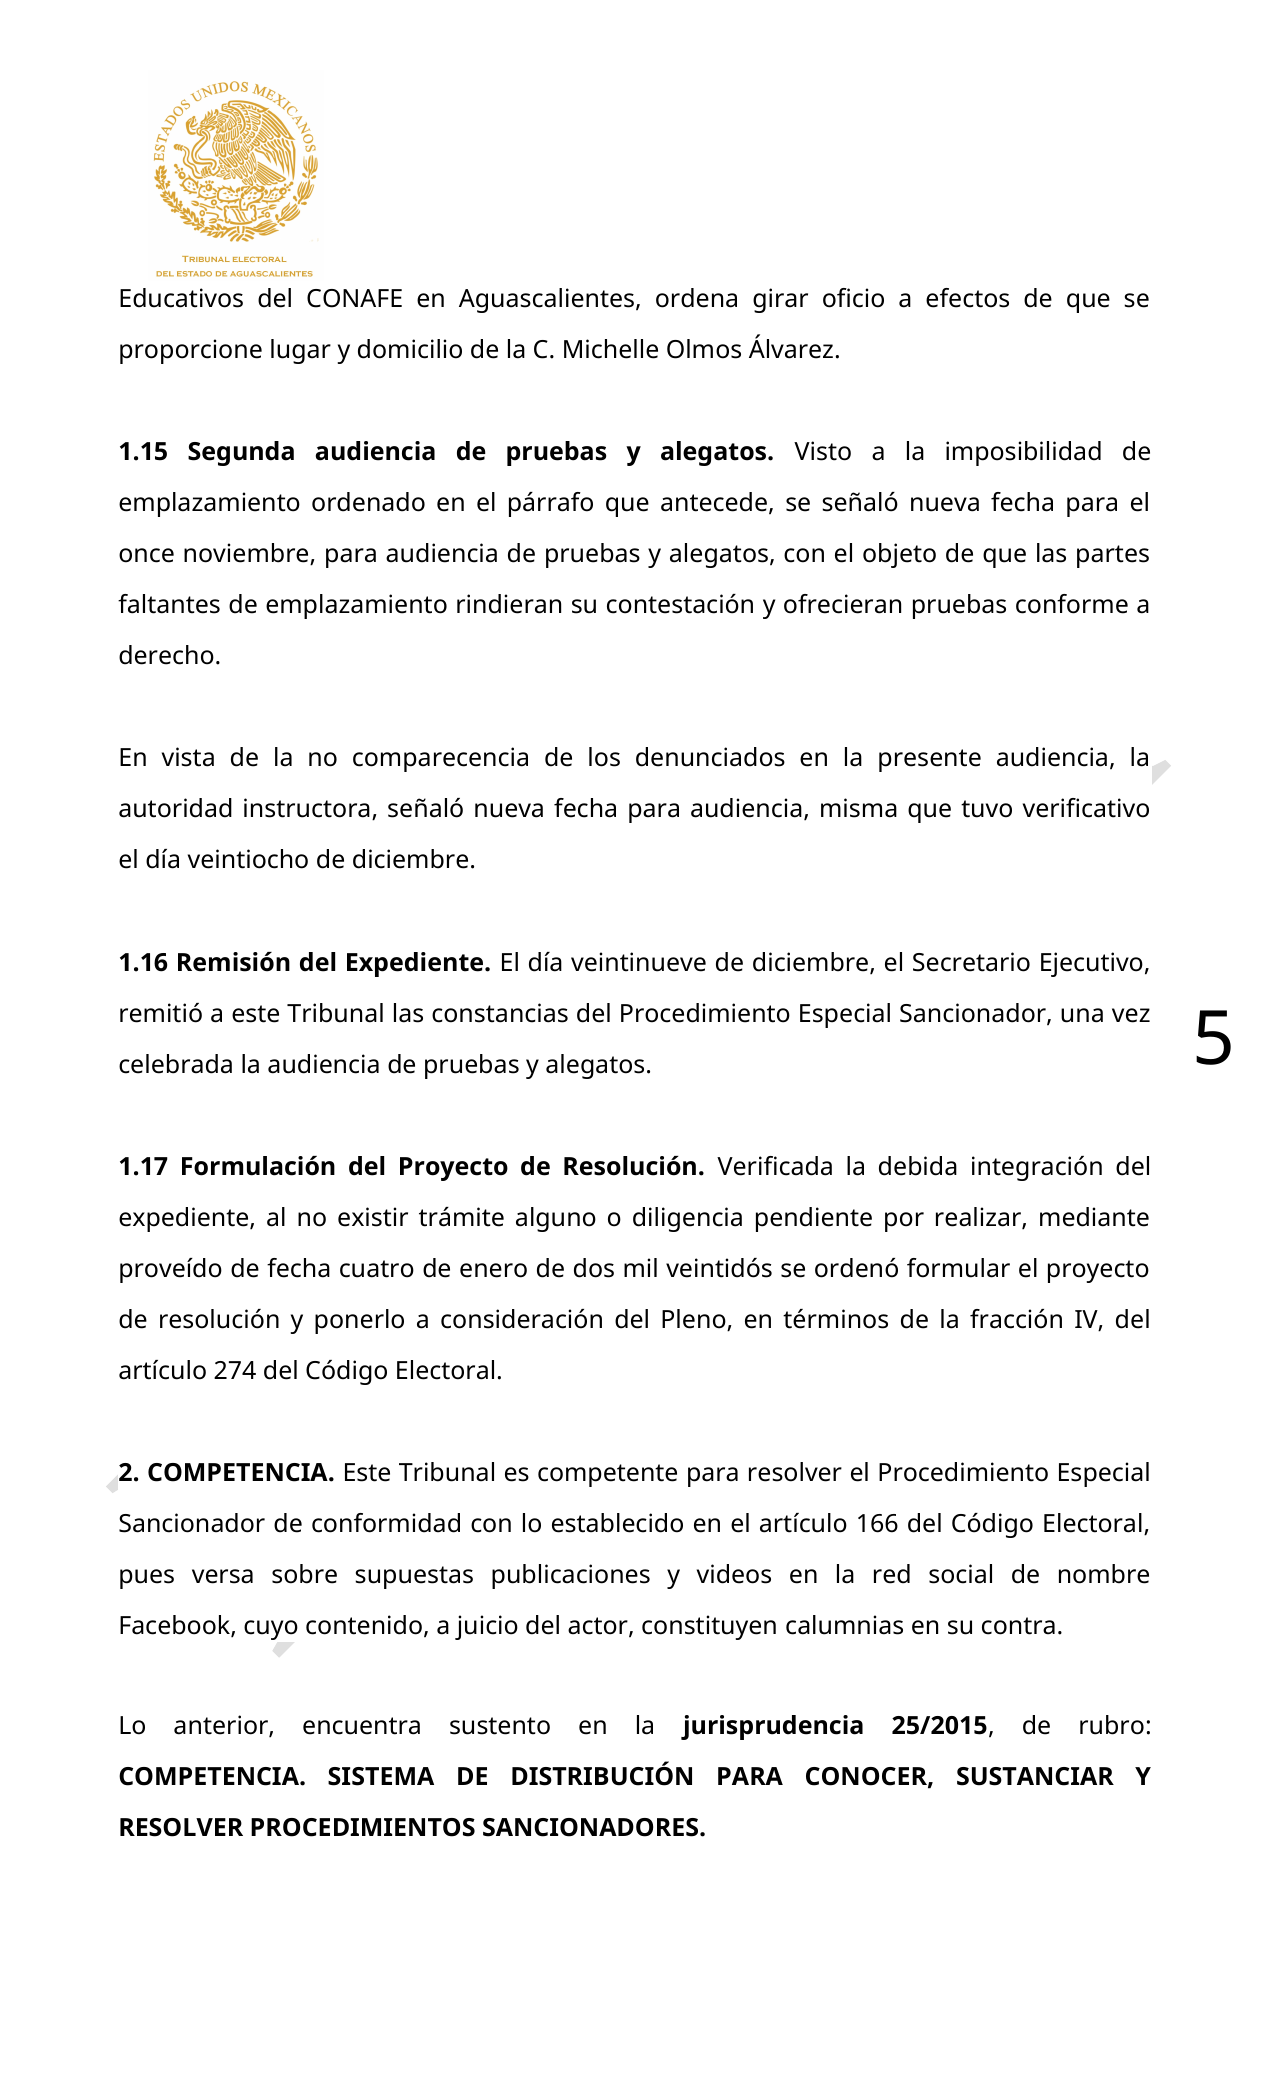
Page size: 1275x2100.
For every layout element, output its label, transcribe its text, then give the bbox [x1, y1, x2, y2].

list Lo anterior, encuentra sustento en la jurisprudencia 25/2015, de rubro: COMPETENCIA. SISTEMA DE DISTRIBUCIÓN PARA CONOCER, SUSTANCIAR Y RESOLVER PROCEDIMIENTOS SANCIONADORES. [118, 1708, 1152, 1844]
text 1.16 Remisión del Expediente. El día veintinueve de diciembre, el Secretario Ejecutivo, remitió a este Tribunal las constancias del Procedimiento Especial Sancionador, una vez celebrada la audiencia de pruebas y alegatos. [118, 944, 1152, 1080]
text 1.17 Formulación del Proyecto de Resolución. Verificada la debida integración del expediente, al no existir trámite alguno o diligencia pendiente por realizar, mediante proveído de fecha cuatro de enero de dos mil veintidós se ordenó formular el proyecto de resolución y ponerlo a consideración del Pleno, en términos de la fracción IV, del artículo 274 del Código Electoral. [118, 1148, 1152, 1387]
text 1.15 Segunda audiencia de pruebas y alegatos. Visto a la imposibilidad de emplazamiento ordenado en el párrafo que antecede, se señaló nueva fecha para el once noviembre, para audiencia de pruebas y alegatos, con el objeto de que las partes faltantes de emplazamiento rindieran su contestación y ofrecieran pruebas conforme a derecho. [118, 434, 1152, 672]
text En vista de la no comparecencia de los denunciados en la presente audiencia, la autoridad instructora, señaló nueva fecha para audiencia, misma que tuvo verificativo el día veintiocho de diciembre. [118, 740, 1152, 876]
picture [147, 70, 325, 281]
text 2. COMPETENCIA. Este Tribunal es competente para resolver el Procedimiento Especial Sancionador de conformidad con lo establecido en el artículo 166 del Código Electoral, pues versa sobre supuestas publicaciones y videos en la red social de nombre Facebook, cuyo contenido, a juicio del actor, constituyen calumnias en su contra. [118, 1454, 1152, 1642]
